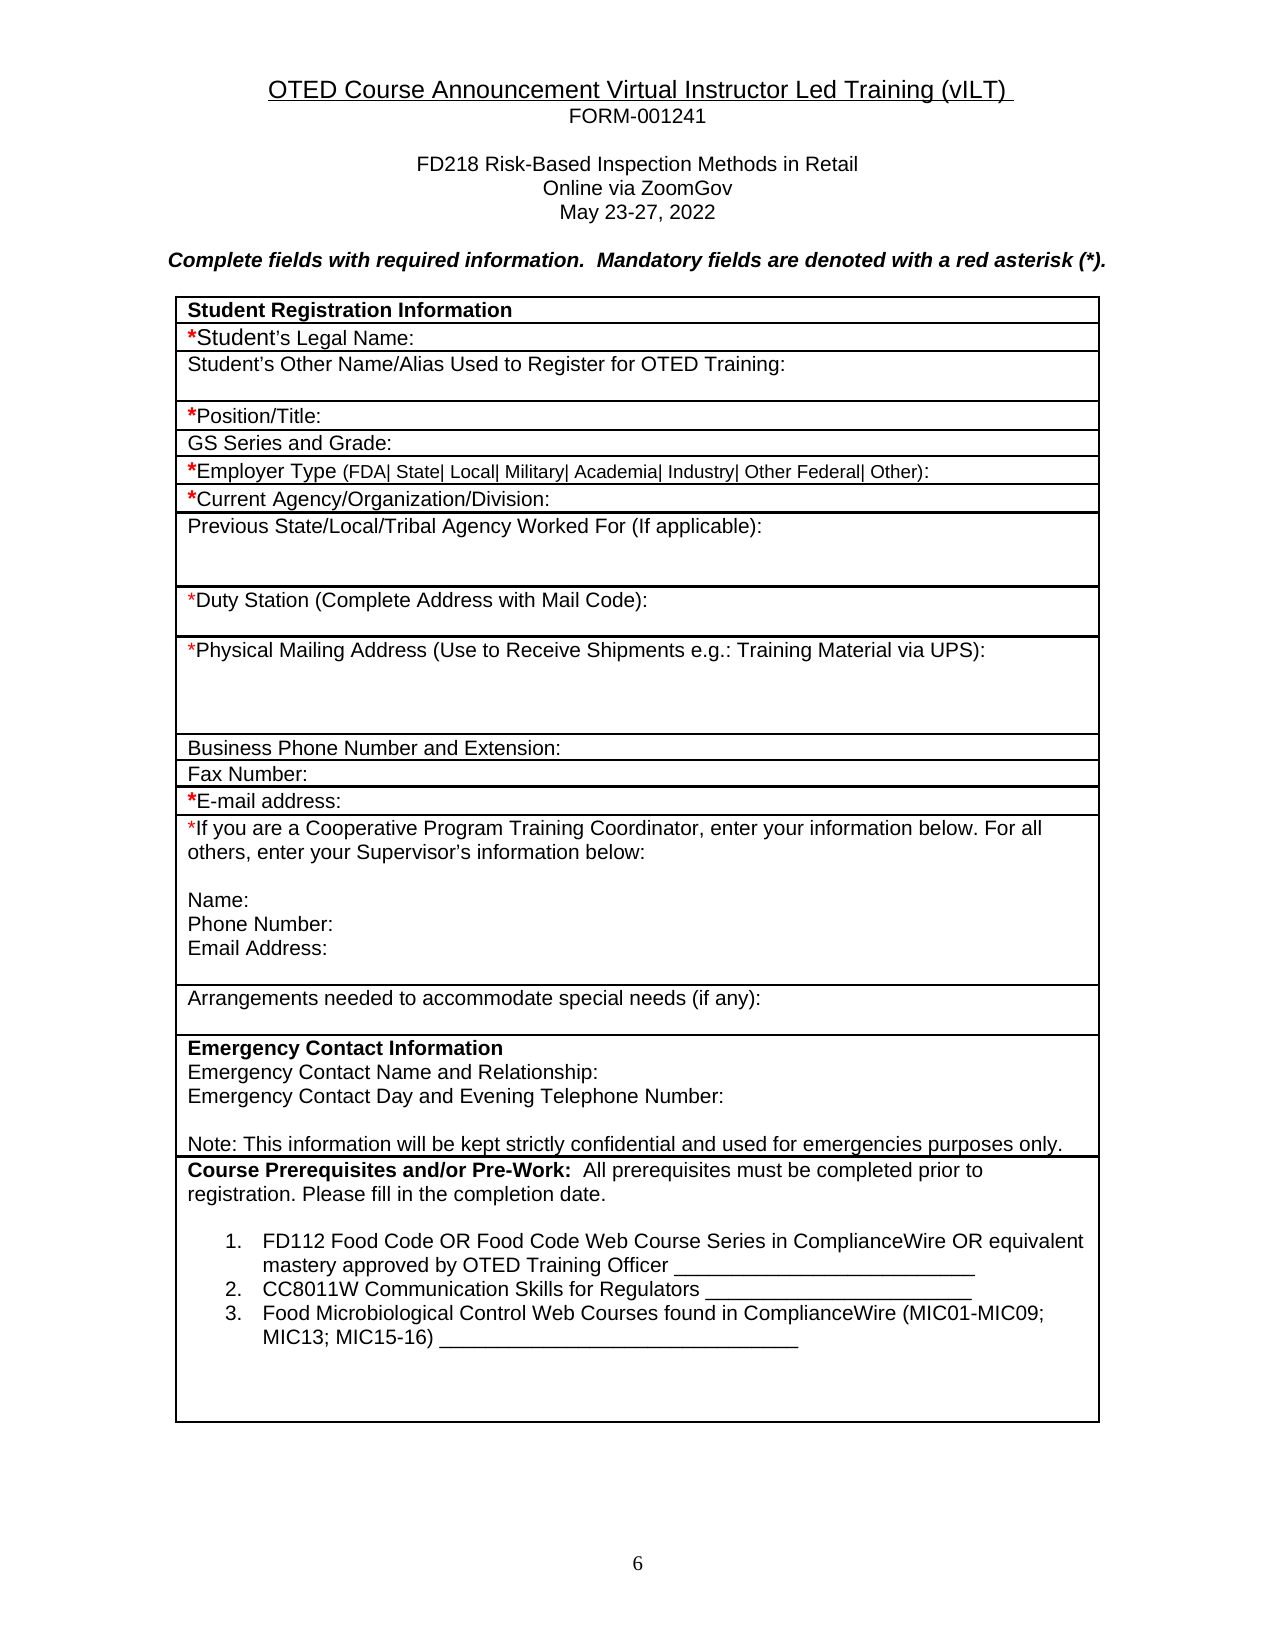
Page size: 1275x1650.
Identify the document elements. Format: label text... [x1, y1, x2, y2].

table_cell Student’s Other Name/Alias Used to Register for OTED Training: [177, 352, 1098, 400]
table_cell Fax Number: [177, 761, 1098, 785]
table_header Student Registration Information [177, 298, 1098, 322]
table_cell Business Phone Number and Extension: [177, 735, 1098, 759]
text FD218 Risk-Based Inspection Methods in Retail [150, 152, 1125, 176]
table_cell *Student’s Legal Name: [177, 324, 1098, 350]
text May 23-27, 2022 [150, 199, 1125, 248]
text Complete fields with required information. Mandatory fields are denoted with a red asterisk (*). [150, 248, 1125, 272]
table_cell *Current Agency/Organization/Division: [177, 485, 1098, 511]
table_cell Previous State/Local/Tribal Agency Worked For (If applicable): [177, 514, 1098, 585]
table_cell *Employer Type (FDA| State| Local| Military| Academia| Industry| Other Federal| Other): [177, 457, 1098, 483]
table_cell *Position/Title: [177, 402, 1098, 428]
table_cell Emergency Contact Information Emergency Contact Name and Relationship: Emergency Contact Day and Evening Telephone Number: Note: This information will be kept strictly confidential and used for emergencies purposes only. [177, 1036, 1098, 1155]
table_cell *Physical Mailing Address (Use to Receive Shipments e.g.: Training Material via UPS): [177, 638, 1098, 733]
table_cell Arrangements needed to accommodate special needs (if any): [177, 986, 1098, 1033]
table_cell *E-mail address: [177, 788, 1098, 814]
table_cell Course Prerequisites and/or Pre-Work: All prerequisites must be completed prior to registration. Please fill in the completion date. FD112 Food Code OR Food Code Web Course Series in ComplianceWire OR equivalent mastery approved by OTED Training Officer __________________________ CC8011W Communication Skills for Regulators _______________________ Food Microbiological Control Web Courses found in ComplianceWire (MIC01-MIC09; MIC13; MIC15-16) _______________________________ [177, 1158, 1098, 1421]
table_cell GS Series and Grade: [177, 431, 1098, 454]
table_cell *Duty Station (Complete Address with Mail Code): [177, 588, 1098, 635]
text Online via ZoomGov [150, 176, 1125, 199]
table_cell *If you are a Cooperative Program Training Coordinator, enter your information below. For all others, enter your Supervisor’s information below: Name: Phone Number: Email Address: [177, 816, 1098, 983]
